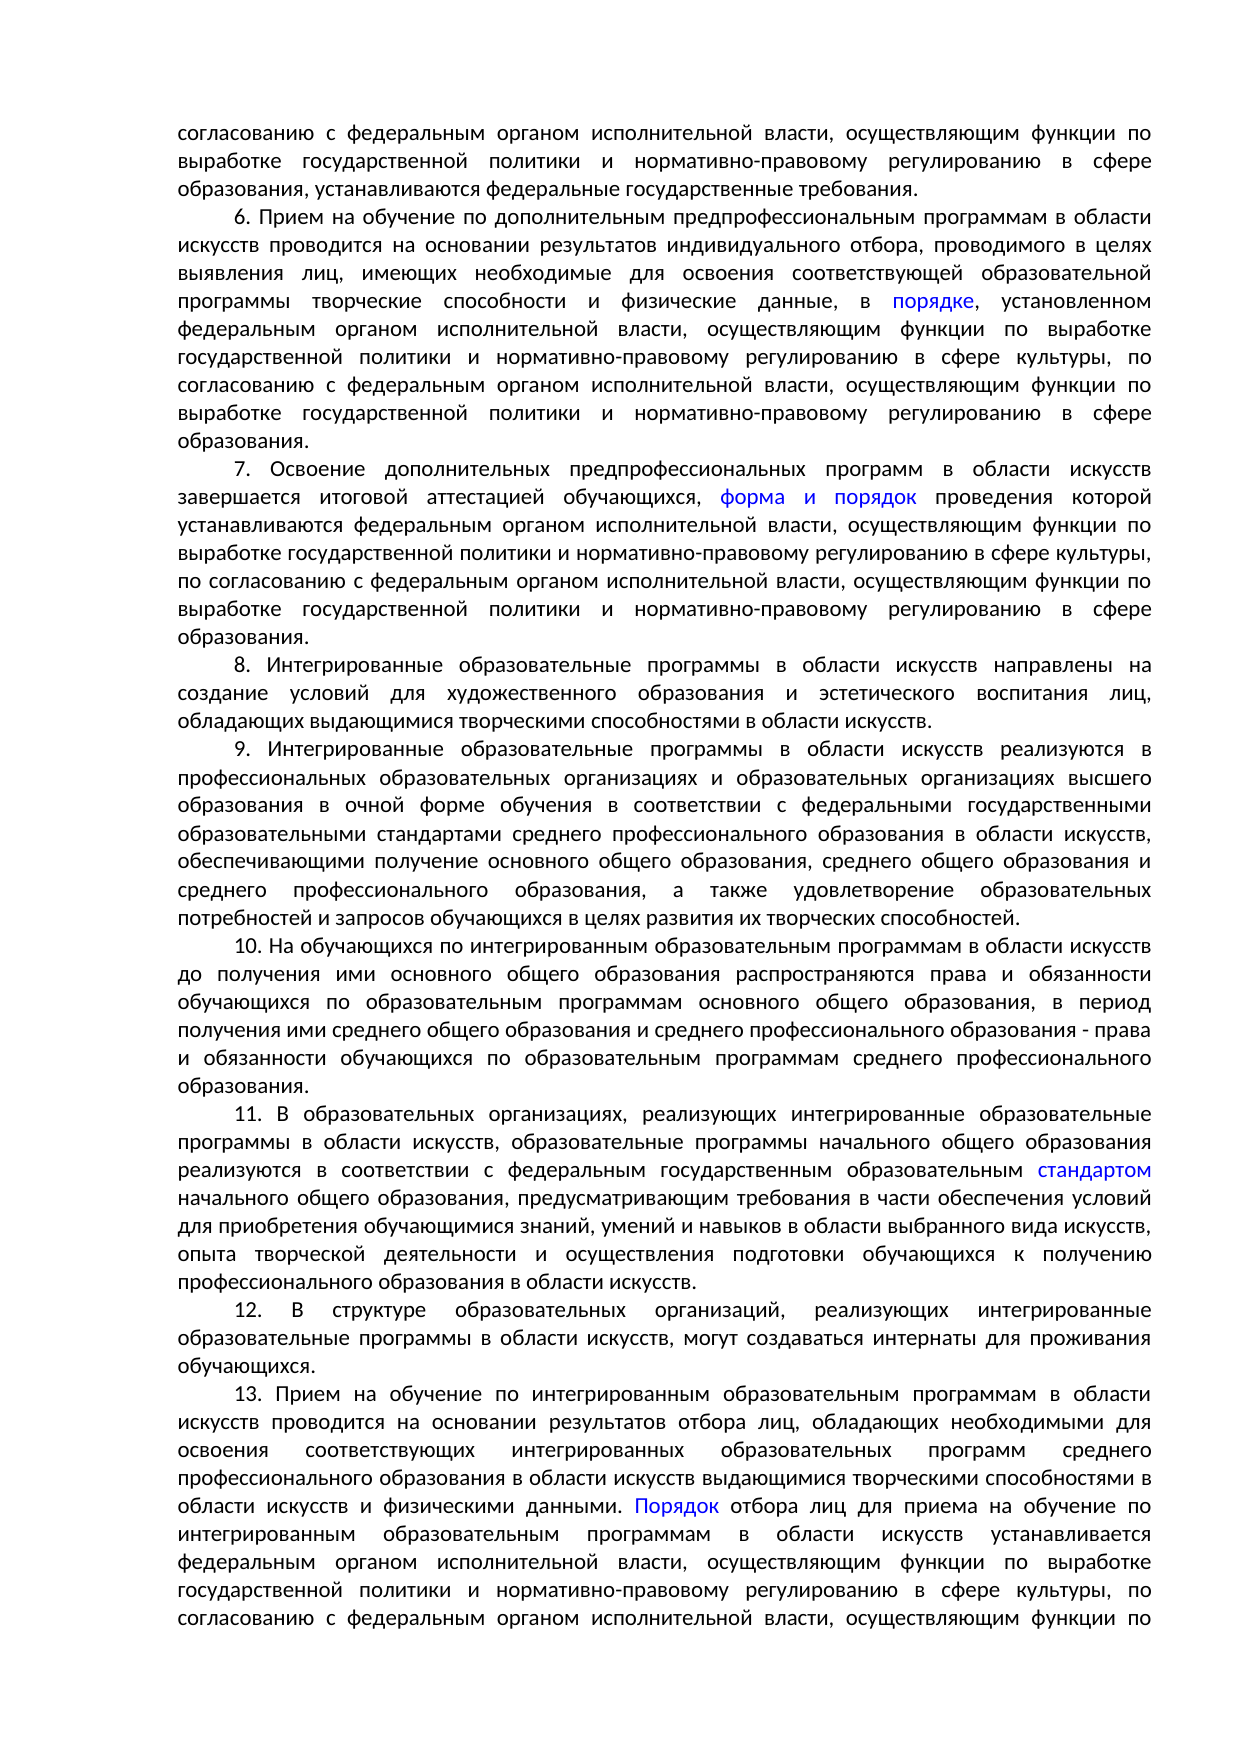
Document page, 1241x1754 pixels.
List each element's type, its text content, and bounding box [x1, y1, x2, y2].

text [177, 118, 1152, 202]
text 6. Прием на обучение по дополнительным предпрофессиональным программам в области искусств проводится на основании результатов индивидуального отбора, проводимого в целях выявления лиц, имеющих необходимые для освоения соответствующей образовательной программы творческие способности и физические данные, в порядке, установленном федеральным органом исполнительной власти, осуществляющим функции по выработке государственной политики и нормативно-правовому регулированию в сфере культуры, по согласованию с федеральным органом исполнительной власти, осуществляющим функции по выработке государственной политики и нормативно-правовому регулированию в сфере образования. [177, 202, 1152, 454]
text 10. На обучающихся по интегрированным образовательным программам в области искусств до получения ими основного общего образования распространяются права и обязанности обучающихся по образовательным программам основного общего образования, в период получения ими среднего общего образования и среднего профессионального образования - права и обязанности обучающихся по образовательным программам среднего профессионального образования. [177, 931, 1152, 1099]
text 12. В структуре образовательных организаций, реализующих интегрированные образовательные программы в области искусств, могут создаваться интернаты для проживания обучающихся. [177, 1295, 1152, 1379]
text 9. Интегрированные образовательные программы в области искусств реализуются в профессиональных образовательных организациях и образовательных организациях высшего образования в очной форме обучения в соответствии с федеральными государственными образовательными стандартами среднего профессионального образования в области искусств, обеспечивающими получение основного общего образования, среднего общего образования и среднего профессионального образования, а также удовлетворение образовательных потребностей и запросов обучающихся в целях развития их творческих способностей. [177, 734, 1152, 931]
text 7. Освоение дополнительных предпрофессиональных программ в области искусств завершается итоговой аттестацией обучающихся, форма и порядок проведения которой устанавливаются федеральным органом исполнительной власти, осуществляющим функции по выработке государственной политики и нормативно-правовому регулированию в сфере культуры, по согласованию с федеральным органом исполнительной власти, осуществляющим функции по выработке государственной политики и нормативно-правовому регулированию в сфере образования. [177, 454, 1152, 651]
text 8. Интегрированные образовательные программы в области искусств направлены на создание условий для художественного образования и эстетического воспитания лиц, обладающих выдающимися творческими способностями в области искусств. [177, 651, 1152, 734]
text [177, 1379, 1152, 1631]
text 11. В образовательных организациях, реализующих интегрированные образовательные программы в области искусств, образовательные программы начального общего образования реализуются в соответствии с федеральным государственным образовательным стандартом начального общего образования, предусматривающим требования в части обеспечения условий для приобретения обучающимися знаний, умений и навыков в области выбранного вида искусств, опыта творческой деятельности и осуществления подготовки обучающихся к получению профессионального образования в области искусств. [177, 1099, 1152, 1295]
